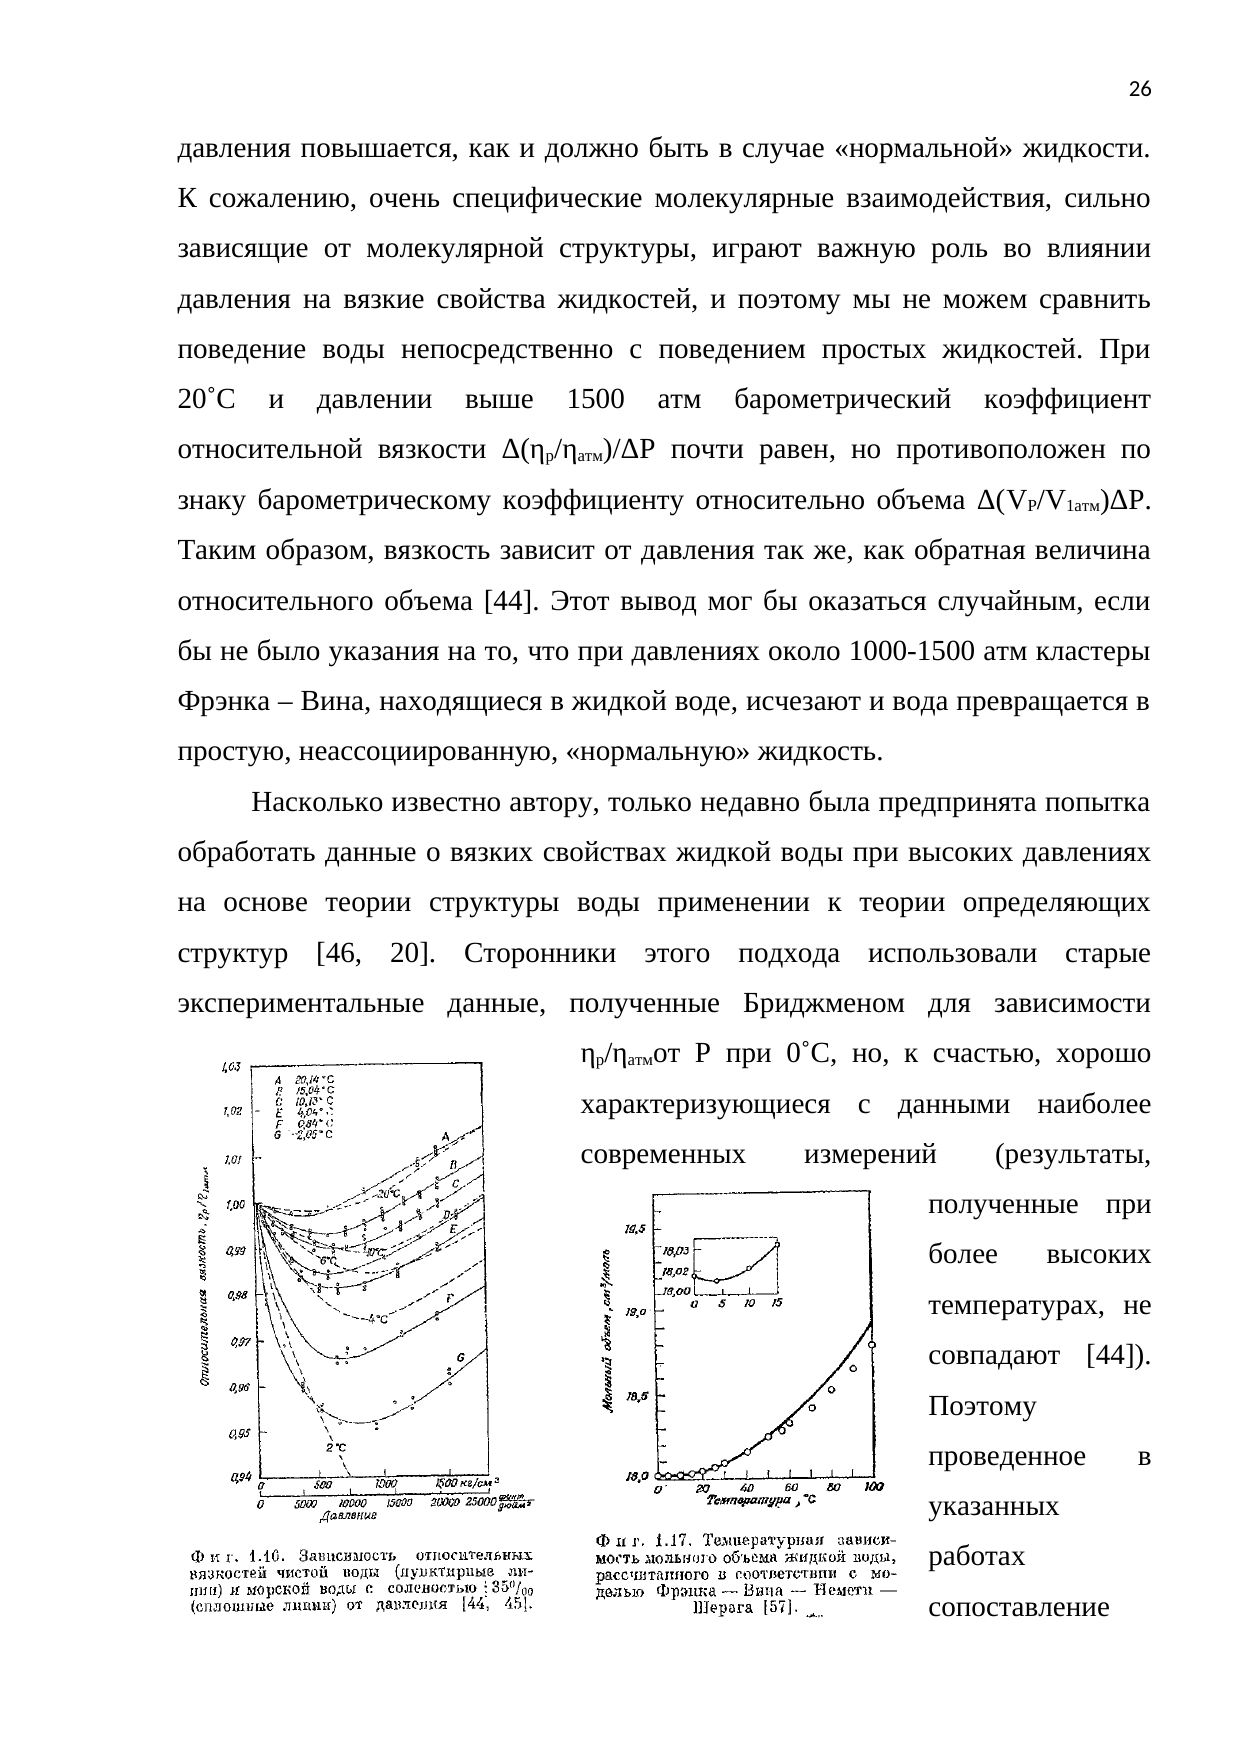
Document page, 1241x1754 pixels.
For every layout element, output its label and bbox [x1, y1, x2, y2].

text [177, 784, 1152, 1622]
picture [584, 1172, 910, 1629]
picture [177, 1051, 562, 1636]
text [177, 130, 1152, 767]
